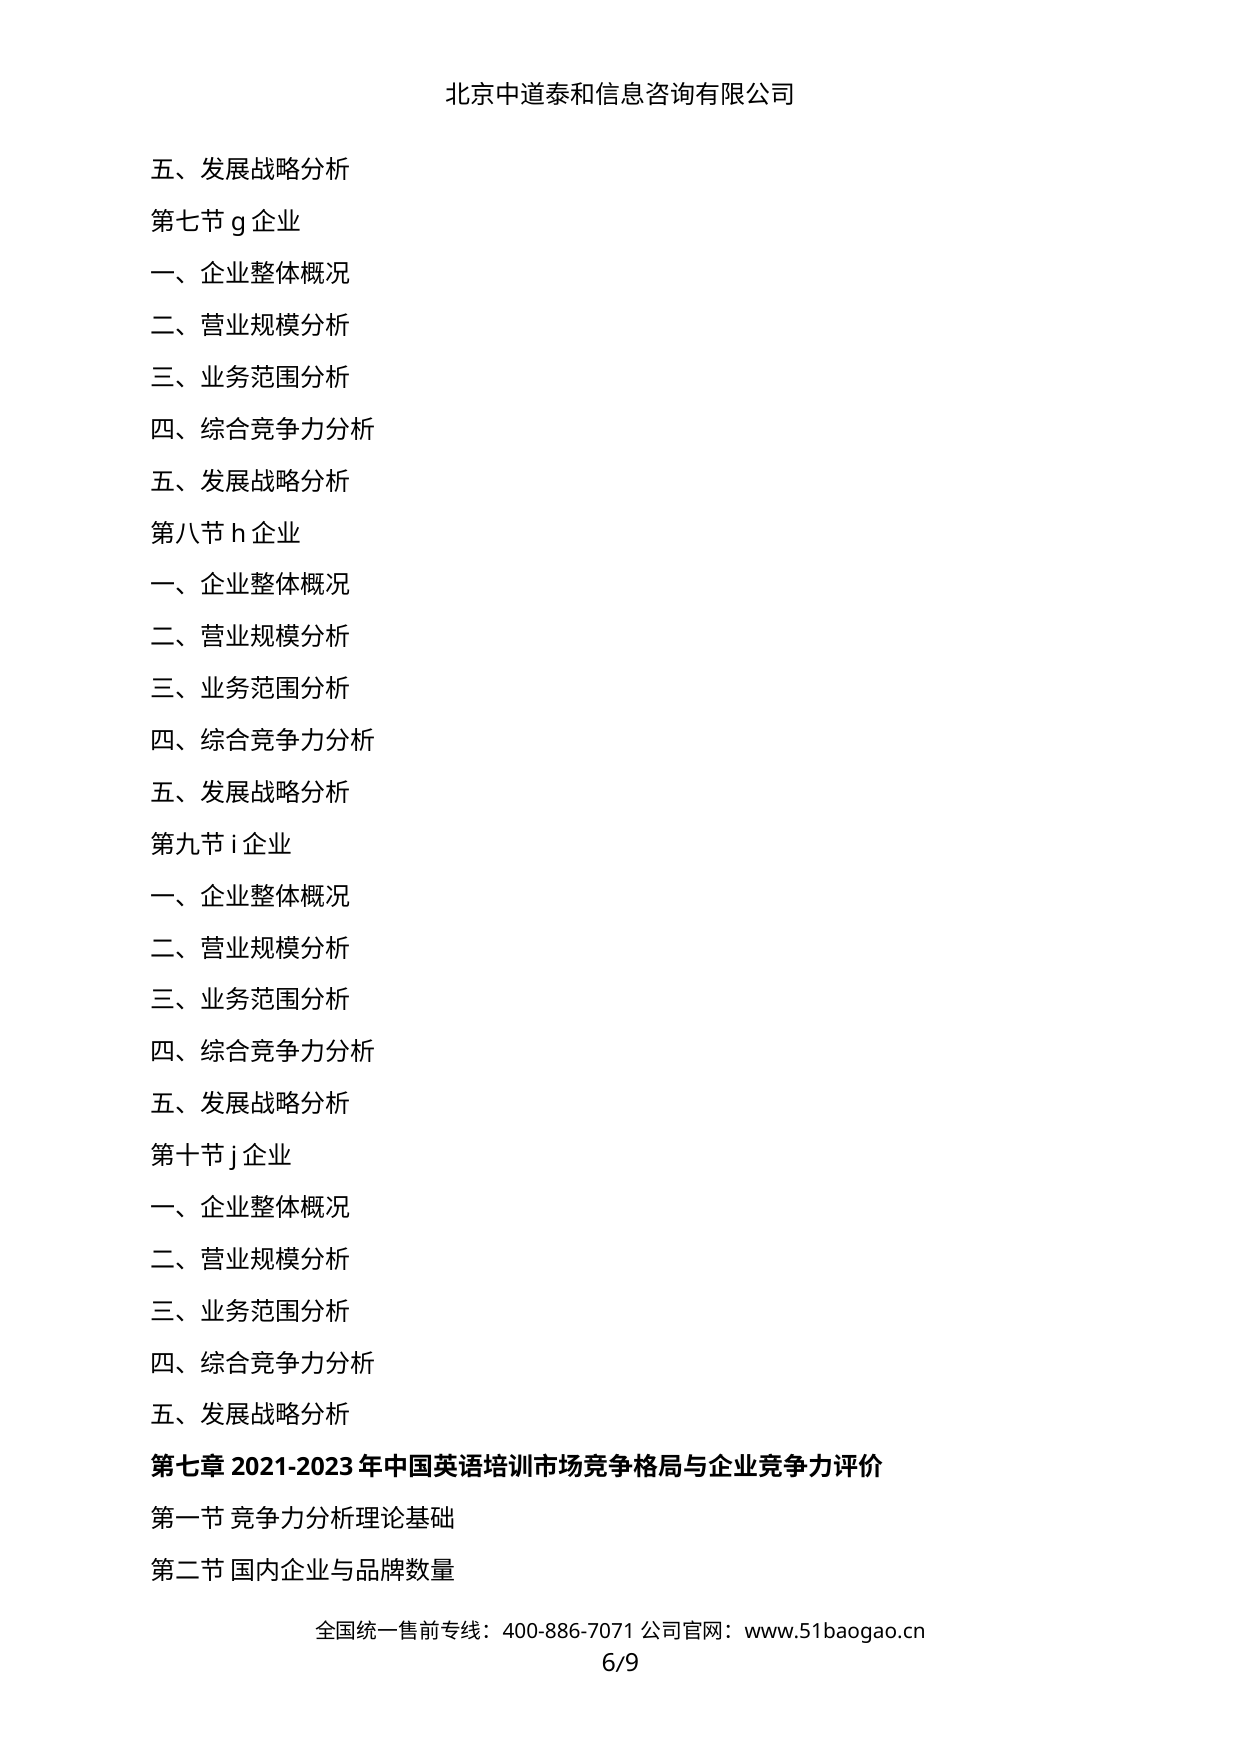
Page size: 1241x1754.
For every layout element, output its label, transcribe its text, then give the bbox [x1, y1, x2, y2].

text 四、综合竞争力分析 [150, 1343, 1090, 1379]
text 第一节 竞争力分析理论基础 [150, 1499, 1090, 1535]
text 第九节 i企业 [150, 824, 1090, 861]
text 二、营业规模分析 [150, 928, 1090, 964]
text 四、综合竞争力分析 [150, 1032, 1090, 1068]
text 四、综合竞争力分析 [150, 409, 1090, 446]
text 三、业务范围分析 [150, 980, 1090, 1016]
text 第七节 g企业 [150, 202, 1090, 238]
text 五、发展战略分析 [150, 150, 1090, 186]
text 第二节 国内企业与品牌数量 [150, 1551, 1090, 1587]
text 二、营业规模分析 [150, 306, 1090, 342]
text 二、营业规模分析 [150, 1239, 1090, 1276]
text 四、综合竞争力分析 [150, 721, 1090, 757]
text 五、发展战略分析 [150, 461, 1090, 497]
text 一、企业整体概况 [150, 254, 1090, 290]
text 一、企业整体概况 [150, 1187, 1090, 1224]
text 第十节 j企业 [150, 1136, 1090, 1172]
text 五、发展战略分析 [150, 772, 1090, 809]
text 第八节 h企业 [150, 513, 1090, 549]
text 五、发展战略分析 [150, 1084, 1090, 1120]
text 一、企业整体概况 [150, 565, 1090, 601]
text 一、企业整体概况 [150, 876, 1090, 912]
text 二、营业规模分析 [150, 617, 1090, 653]
text 第七章 2021-2023年中国英语培训市场竞争格局与企业竞争力评价 [150, 1447, 1090, 1483]
text 三、业务范围分析 [150, 669, 1090, 705]
text 三、业务范围分析 [150, 357, 1090, 394]
text 五、发展战略分析 [150, 1395, 1090, 1431]
text 三、业务范围分析 [150, 1291, 1090, 1327]
